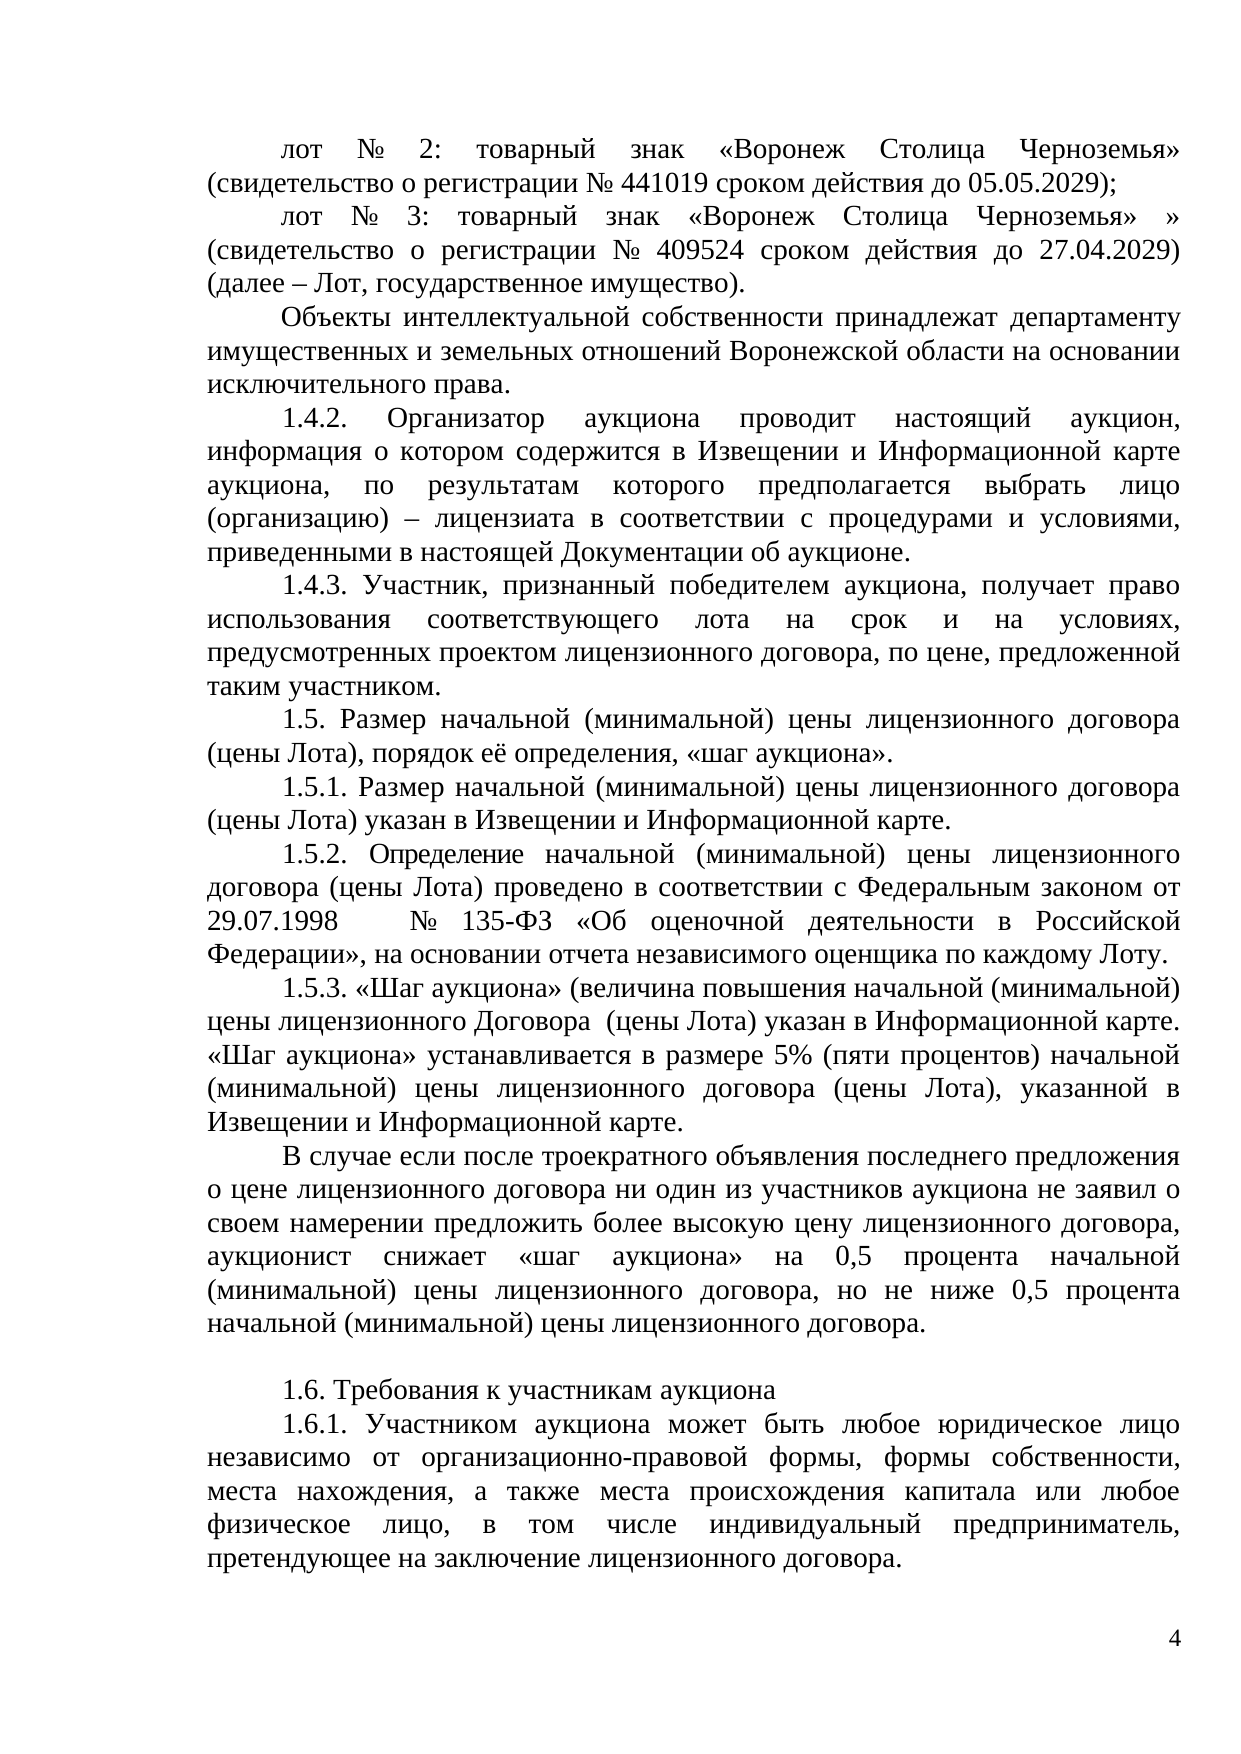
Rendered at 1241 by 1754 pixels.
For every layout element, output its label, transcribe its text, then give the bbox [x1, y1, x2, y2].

text В случае если после троекратного объявления последнего предложения о цене лицензионного договора ни один из участников аукциона не заявил о своем намерении предложить более высокую цену лицензионного договора, аукционист снижает «шаг аукциона» на 0,5 процента начальной (минимальной) цены лицензионного договора, но не ниже 0,5 процента начальной (минимальной) цены лицензионного договора. [207, 1138, 1181, 1339]
text 1.5.2. Определение начальной (минимальной) цены лицензионного договора (цены Лота) проведено в соответствии с Федеральным законом от 29.07.1998 № 135-ФЗ «Об оценочной деятельности в Российской Федерации», на основании отчета независимого оценщика по каждому Лоту. [207, 836, 1181, 970]
list 1.4.3. Участник, признанный победителем аукциона, получает право использования соответствующего лота на срок и на условиях, предусмотренных проектом лицензионного договора, по цене, предложенной таким участником. [207, 567, 1181, 702]
text 1.5.3. «Шаг аукциона» (величина повышения начальной (минимальной) цены лицензионного Договора (цены Лота) указан в Информационной карте. «Шаг аукциона» устанавливается в размере 5% (пяти процентов) начальной (минимальной) цены лицензионного договора (цены Лота), указанной в Извещении и Информационной карте. [207, 970, 1181, 1138]
list 1.5. Размер начальной (минимальной) цены лицензионного договора (цены Лота), порядок её определения, «шаг аукциона». [207, 702, 1181, 769]
list 1.6.1. Участником аукциона может быть любое юридическое лицо независимо от организационно-правовой формы, формы собственности, места нахождения, а также места происхождения капитала или любое физическое лицо, в том числе индивидуальный предприниматель, претендующее на заключение лицензионного договора. [207, 1406, 1181, 1574]
list 1.5.1. Размер начальной (минимальной) цены лицензионного договора (цены Лота) указан в Извещении и Информационной карте. [207, 769, 1181, 836]
text лот № 3: товарный знак «Воронеж Столица Черноземья» » (свидетельство о регистрации № 409524 сроком действия до 27.04.2029) (далее – Лот, государственное имущество). [207, 198, 1181, 299]
text лот № 2: товарный знак «Воронеж Столица Черноземья» (свидетельство о регистрации № 441019 сроком действия до 05.05.2029); [207, 131, 1181, 198]
list 1.4.2. Организатор аукциона проводит настоящий аукцион, информация о котором содержится в Извещении и Информационной карте аукциона, по результатам которого предполагается выбрать лицо (организацию) – лицензиата в соответствии с процедурами и условиями, приведенными в настоящей Документации об аукционе. [207, 400, 1181, 567]
text Объекты интеллектуальной собственности принадлежат департаменту имущественных и земельных отношений Воронежской области на основании исключительного права. [207, 299, 1181, 400]
list 1.6. Требования к участникам аукциона [207, 1372, 1181, 1406]
